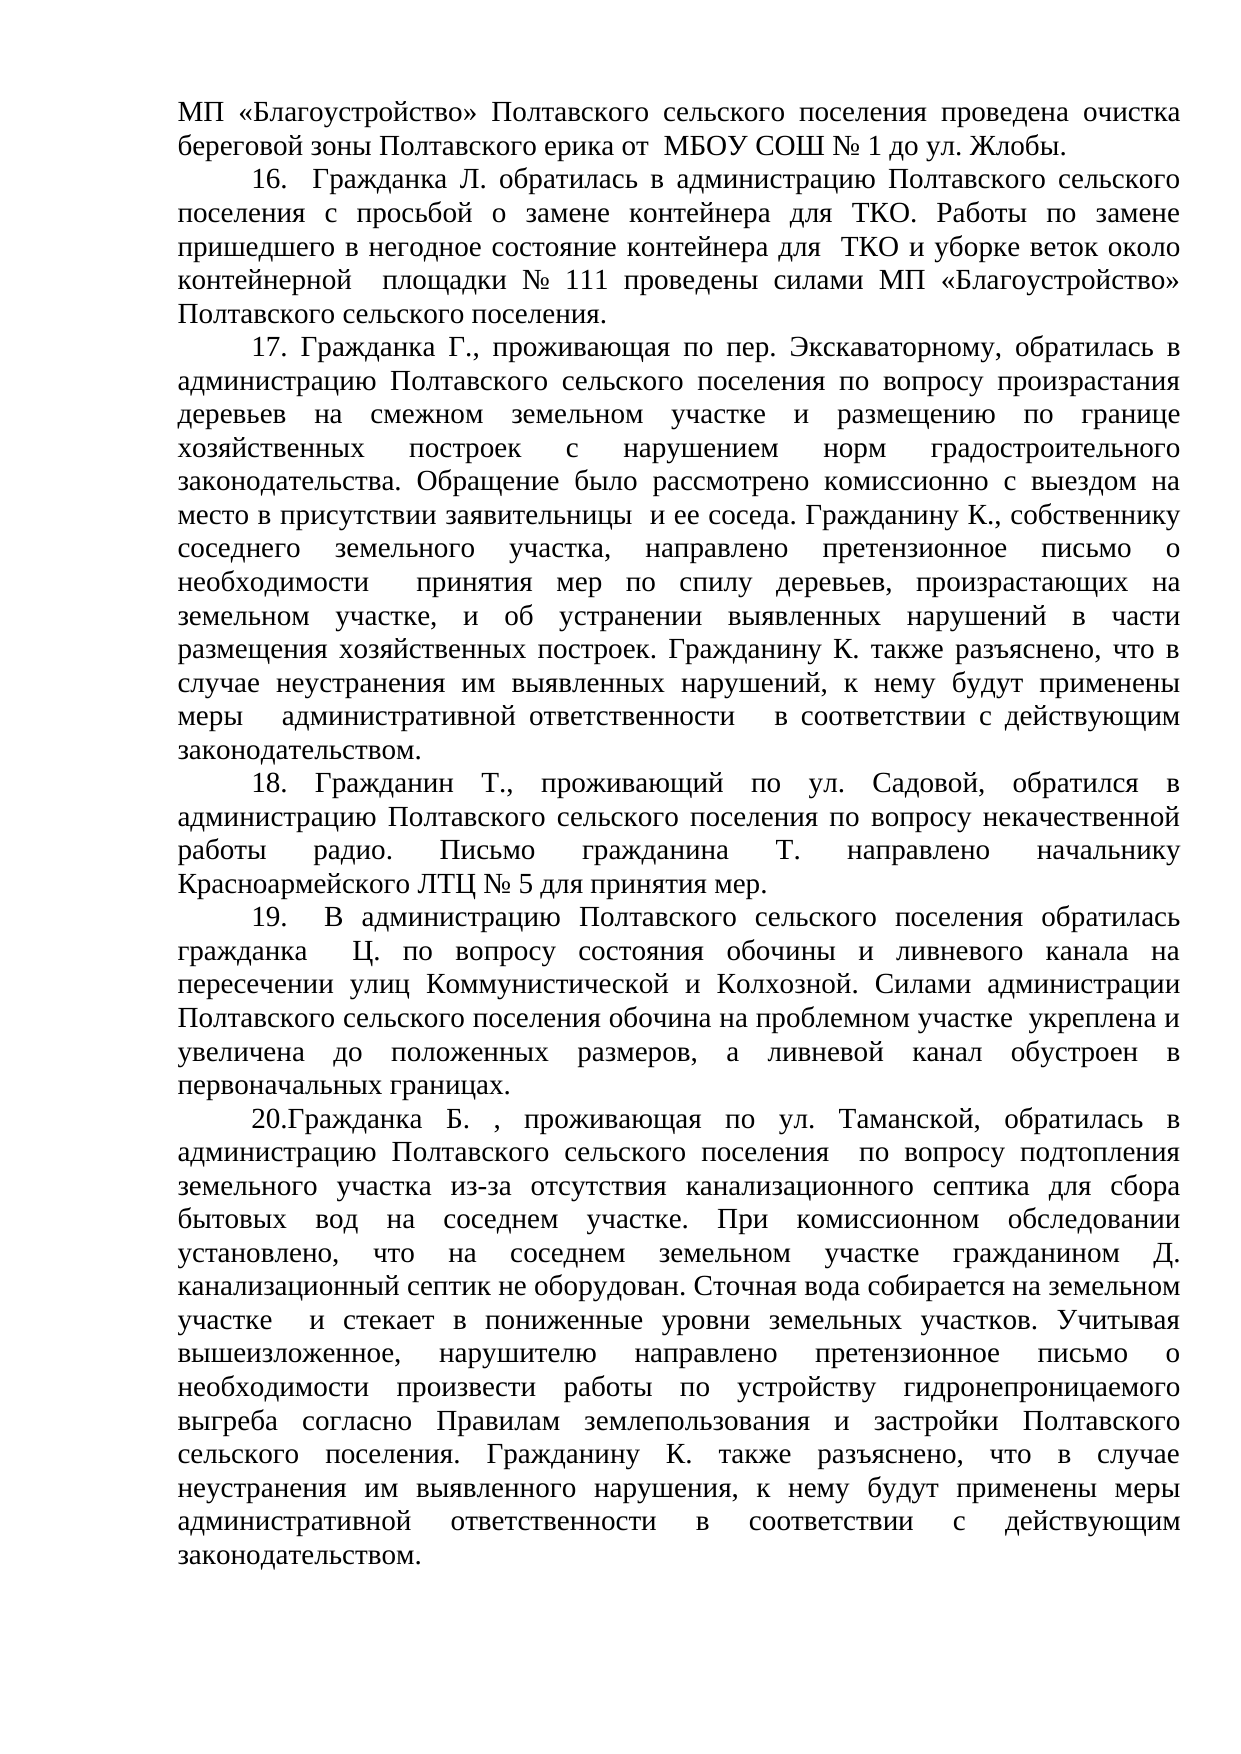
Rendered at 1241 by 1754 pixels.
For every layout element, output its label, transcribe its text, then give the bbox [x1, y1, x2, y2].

text 16. Гражданка Л. обратилась в администрацию Полтавского сельского поселения с просьбой о замене контейнера для ТКО. Работы по замене пришедшего в негодное состояние контейнера для ТКО и уборке веток около контейнерной площадки № 111 проведены силами МП «Благоустройство» Полтавского сельского поселения. [177, 162, 1181, 329]
text 19. В администрацию Полтавского сельского поселения обратилась гражданка Ц. по вопросу состояния обочины и ливневого канала на пересечении улиц Коммунистической и Колхозной. Силами администрации Полтавского сельского поселения обочина на проблемном участке укреплена и увеличена до положенных размеров, а ливневой канал обустроен в первоначальных границах. [177, 899, 1181, 1101]
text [177, 94, 1181, 162]
text 17. Гражданка Г., проживающая по пер. Экскаваторному, обратилась в администрацию Полтавского сельского поселения по вопросу произрастания деревьев на смежном земельном участке и размещению по границе хозяйственных построек с нарушением норм градостроительного законодательства. Обращение было рассмотрено комиссионно с выездом на место в присутствии заявительницы и ее соседа. Гражданину К., собственнику соседнего земельного участка, направлено претензионное письмо о необходимости принятия мер по спилу деревьев, произрастающих на земельном участке, и об устранении выявленных нарушений в части размещения хозяйственных построек. Гражданину К. также разъяснено, что в случае неустранения им выявленных нарушений, к нему будут применены меры административной ответственности в соответствии с действующим законодательством. [177, 329, 1181, 765]
text 18. Гражданин Т., проживающий по ул. Садовой, обратился в администрацию Полтавского сельского поселения по вопросу некачественной работы радио. Письмо гражданина Т. направлено начальнику Красноармейского ЛТЦ № 5 для принятия мер. [177, 765, 1181, 899]
text 20.Гражданка Б. , проживающая по ул. Таманской, обратилась в администрацию Полтавского сельского поселения по вопросу подтопления земельного участка из-за отсутствия канализационного септика для сбора бытовых вод на соседнем участке. При комиссионном обследовании установлено, что на соседнем земельном участке гражданином Д. канализационный септик не оборудован. Сточная вода собирается на земельном участке и стекает в пониженные уровни земельных участков. Учитывая вышеизложенное, нарушителю направлено претензионное письмо о необходимости произвести работы по устройству гидронепроницаемого выгреба согласно Правилам землепользования и застройки Полтавского сельского поселения. Гражданину К. также разъяснено, что в случае неустранения им выявленного нарушения, к нему будут применены меры административной ответственности в соответствии с действующим законодательством. [177, 1101, 1181, 1570]
